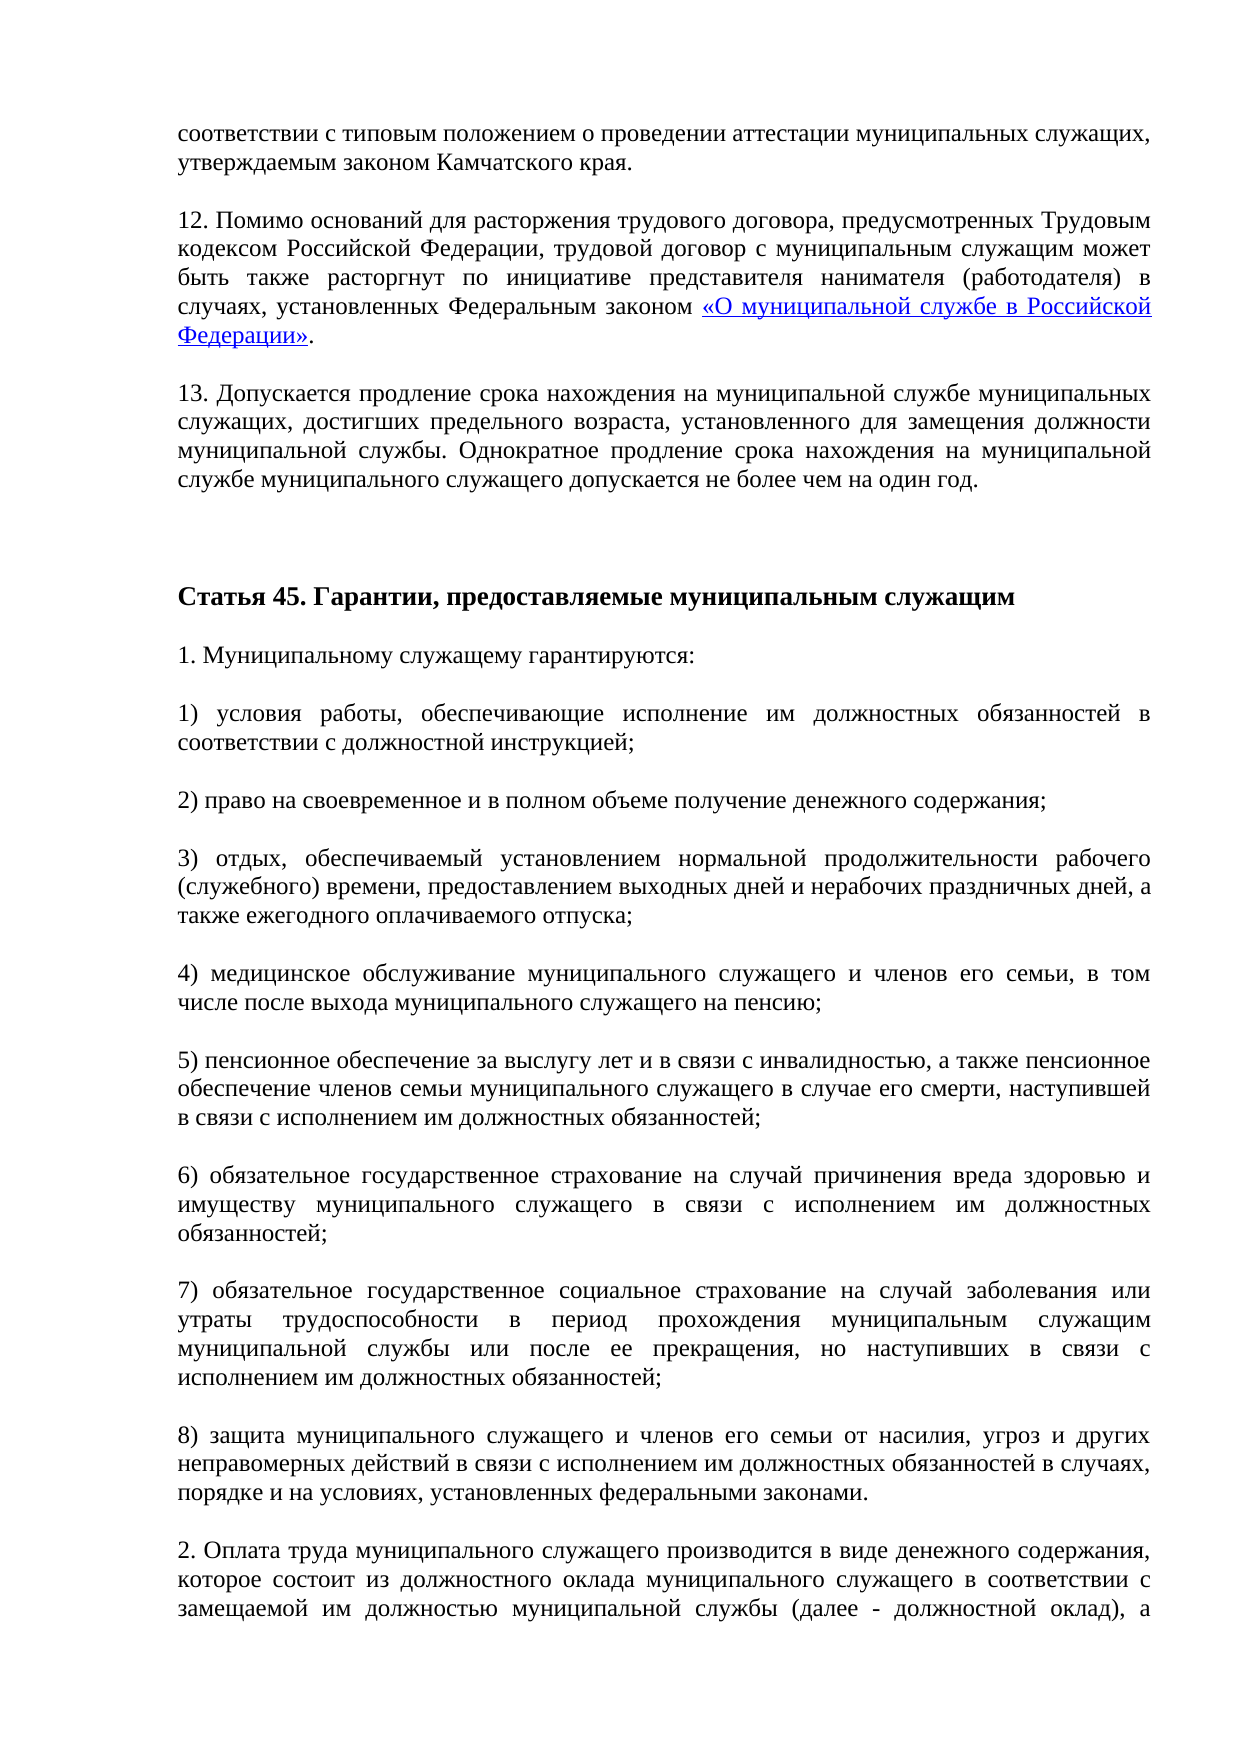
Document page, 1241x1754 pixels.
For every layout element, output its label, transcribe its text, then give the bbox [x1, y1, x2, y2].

text Статья 45. Гарантии, предоставляемые муниципальным служащим [177, 580, 1152, 611]
text 1. Муниципальному служащему гарантируются: [177, 640, 1152, 669]
text 1) условия работы, обеспечивающие исполнение им должностных обязанностей в соответствии с должностной инструкцией; [177, 698, 1152, 756]
text 4) медицинское обслуживание муниципального служащего и членов его семьи, в том числе после выхода муниципального служащего на пенсию; [177, 958, 1152, 1016]
text 5) пенсионное обеспечение за выслугу лет и в связи с инвалидностью, а также пенсионное обеспечение членов семьи муниципального служащего в случае его смерти, наступившей в связи с исполнением им должностных обязанностей; [177, 1045, 1152, 1131]
text 8) защита муниципального служащего и членов его семьи от насилия, угроз и других неправомерных действий в связи с исполнением им должностных обязанностей в случаях, порядке и на условиях, установленных федеральными законами. [177, 1420, 1152, 1506]
text 2) право на своевременное и в полном объеме получение денежного содержания; [177, 785, 1152, 813]
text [177, 1535, 1152, 1621]
text 13. Допускается продление срока нахождения на муниципальной службе муниципальных служащих, достигших предельного возраста, установленного для замещения должности муниципальной службы. Однократное продление срока нахождения на муниципальной службе муниципального служащего допускается не более чем на один год. [177, 378, 1152, 493]
text 12. Помимо оснований для расторжения трудового договора, предусмотренных Трудовым кодексом Российской Федерации, трудовой договор с муниципальным служащим может быть также расторгнут по инициативе представителя нанимателя (работодателя) в случаях, установленных Федеральным законом «О муниципальной службе в Российской Федерации». [177, 205, 1152, 348]
text 6) обязательное государственное страхование на случай причинения вреда здоровью и имуществу муниципального служащего в связи с исполнением им должностных обязанностей; [177, 1160, 1152, 1246]
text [177, 118, 1152, 176]
text 3) отдых, обеспечиваемый установлением нормальной продолжительности рабочего (служебного) времени, предоставлением выходных дней и нерабочих праздничных дней, а также ежегодного оплачиваемого отпуска; [177, 843, 1152, 929]
text 7) обязательное государственное социальное страхование на случай заболевания или утраты трудоспособности в период прохождения муниципальным служащим муниципальной службы или после ее прекращения, но наступивших в связи с исполнением им должностных обязанностей; [177, 1276, 1152, 1391]
